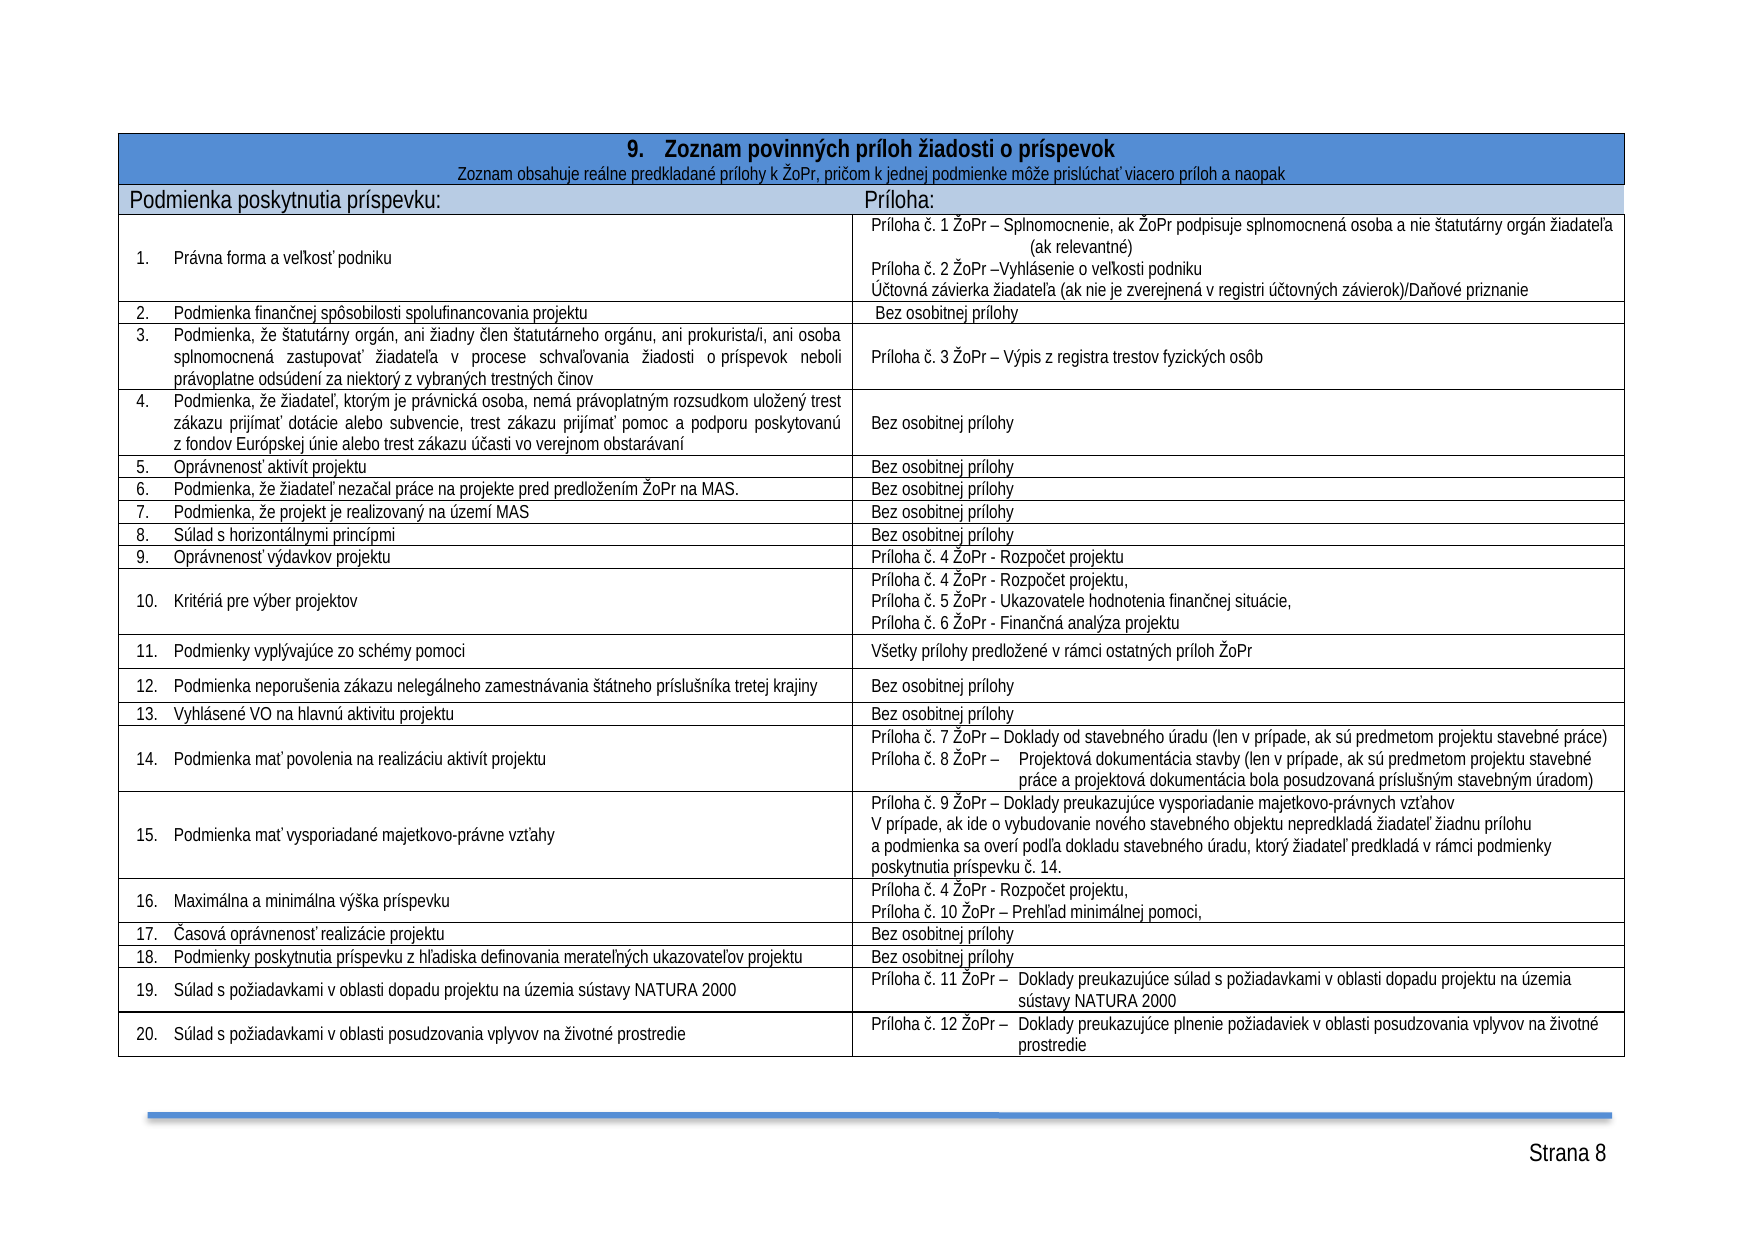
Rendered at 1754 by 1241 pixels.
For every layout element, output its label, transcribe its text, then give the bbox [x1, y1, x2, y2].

table_cell Príloha č. 4 ŽoPr - Rozpočet projektu, Príloha č. 10 ŽoPr – Prehľad minimálnej pomoci, [853, 879, 1624, 922]
table_cell Bez osobitnej prílohy [853, 456, 1624, 477]
table_cell Podmienky poskytnutia príspevku z hľadiska definovania merateľných ukazovateľov projektu [119, 946, 852, 967]
table_cell Príloha: [853, 185, 1624, 214]
table_cell Oprávnenosť aktivít projektu [119, 456, 852, 477]
table_cell Príloha č. 4 ŽoPr - Rozpočet projektu, Príloha č. 5 ŽoPr - Ukazovatele hodnotenia finančnej situácie, Príloha č. 6 ŽoPr - Finančná analýza projektu [853, 569, 1624, 633]
table_cell Bez osobitnej prílohy [853, 524, 1624, 545]
table_cell Bez osobitnej prílohy [853, 501, 1624, 523]
table_cell Podmienka, že žiadateľ, ktorým je právnická osoba, nemá právoplatným rozsudkom uložený trest zákazu prijímať dotácie alebo subvencie, trest zákazu prijímať pomoc a podporu poskytovanú z fondov Európskej únie alebo trest zákazu účasti vo verejnom obstarávaní [119, 390, 852, 455]
table_cell Bez osobitnej prílohy [853, 703, 1624, 725]
table_cell Podmienky vyplývajúce zo schémy pomoci [119, 635, 852, 668]
table_cell Príloha č. 7 ŽoPr – Doklady od stavebného úradu (len v prípade, ak sú predmetom projektu stavebné práce) Príloha č. 8 ŽoPr – Projektová dokumentácia stavby (len v prípade, ak sú predmetom projektu stavebné práce a projektová dokumentácia bola posudzovaná príslušným stavebným úradom) [853, 726, 1624, 791]
table_cell Vyhlásené VO na hlavnú aktivitu projektu [119, 703, 852, 725]
table_cell Maximálna a minimálna výška príspevku [119, 879, 852, 922]
table_cell Bez osobitnej prílohy [853, 390, 1624, 455]
table_cell Podmienka, že žiadateľ nezačal práce na projekte pred predložením ŽoPr na MAS. [119, 478, 852, 500]
table_cell Súlad s horizontálnymi princípmi [119, 524, 852, 545]
table_cell Príloha č. 3 ŽoPr – Výpis z registra trestov fyzických osôb [853, 324, 1624, 389]
table_header Zoznam povinných príloh žiadosti o príspevok Zoznam obsahuje reálne predkladané prílohy k ŽoPr, pričom k jednej podmienke môže prislúchať viacero príloh a naopak [119, 134, 1624, 184]
table_cell Súlad s požiadavkami v oblasti dopadu projektu na územia sústavy NATURA 2000 [119, 968, 852, 1011]
table_cell Právna forma a veľkosť podniku [119, 215, 852, 301]
table_cell Podmienka mať povolenia na realizáciu aktivít projektu [119, 726, 852, 791]
table_cell Podmienka neporušenia zákazu nelegálneho zamestnávania štátneho príslušníka tretej krajiny [119, 669, 852, 702]
table_cell Príloha č. 11 ŽoPr – Doklady preukazujúce súlad s požiadavkami v oblasti dopadu projektu na územia sústavy NATURA 2000 [853, 968, 1624, 1011]
table_cell Podmienka, že projekt je realizovaný na území MAS [119, 501, 852, 523]
table_cell Podmienka finančnej spôsobilosti spolufinancovania projektu [119, 302, 852, 323]
table_cell Bez osobitnej prílohy [853, 946, 1624, 967]
table_cell Príloha č. 1 ŽoPr – Splnomocnenie, ak ŽoPr podpisuje splnomocnená osoba a nie štatutárny orgán žiadateľa (ak relevantné) Príloha č. 2 ŽoPr –Vyhlásenie o veľkosti podniku Účtovná závierka žiadateľa (ak nie je zverejnená v registri účtovných závierok)/Daňové priznanie [853, 215, 1624, 301]
table_cell Podmienka mať vysporiadané majetkovo-právne vzťahy [119, 792, 852, 878]
table_cell Podmienka poskytnutia príspevku: [119, 185, 853, 214]
table_cell Bez osobitnej prílohy [853, 923, 1624, 945]
table_cell Oprávnenosť výdavkov projektu [119, 546, 852, 568]
table_cell Bez osobitnej prílohy [853, 478, 1624, 500]
table_cell Podmienka, že štatutárny orgán, ani žiadny člen štatutárneho orgánu, ani prokurista/i, ani osoba splnomocnená zastupovať žiadateľa v procese schvaľovania žiadosti o príspevok neboli právoplatne odsúdení za niektorý z vybraných trestných činov [119, 324, 852, 389]
table_cell Kritériá pre výber projektov [119, 569, 852, 633]
table_cell Bez osobitnej prílohy [853, 302, 1624, 323]
table_cell Časová oprávnenosť realizácie projektu [119, 923, 852, 945]
table_cell Príloha č. 4 ŽoPr - Rozpočet projektu [853, 546, 1624, 568]
table_cell Príloha č. 9 ŽoPr – Doklady preukazujúce vysporiadanie majetkovo-právnych vzťahov V prípade, ak ide o vybudovanie nového stavebného objektu nepredkladá žiadateľ žiadnu prílohu a podmienka sa overí podľa dokladu stavebného úradu, ktorý žiadateľ predkladá v rámci podmienky poskytnutia príspevku č. 14. [853, 792, 1624, 878]
table_cell Príloha č. 12 ŽoPr – Doklady preukazujúce plnenie požiadaviek v oblasti posudzovania vplyvov na životné prostredie [853, 1013, 1624, 1056]
table_cell Všetky prílohy predložené v rámci ostatných príloh ŽoPr [853, 635, 1624, 668]
table_cell Bez osobitnej prílohy [853, 669, 1624, 702]
table_cell Súlad s požiadavkami v oblasti posudzovania vplyvov na životné prostredie [119, 1013, 852, 1056]
